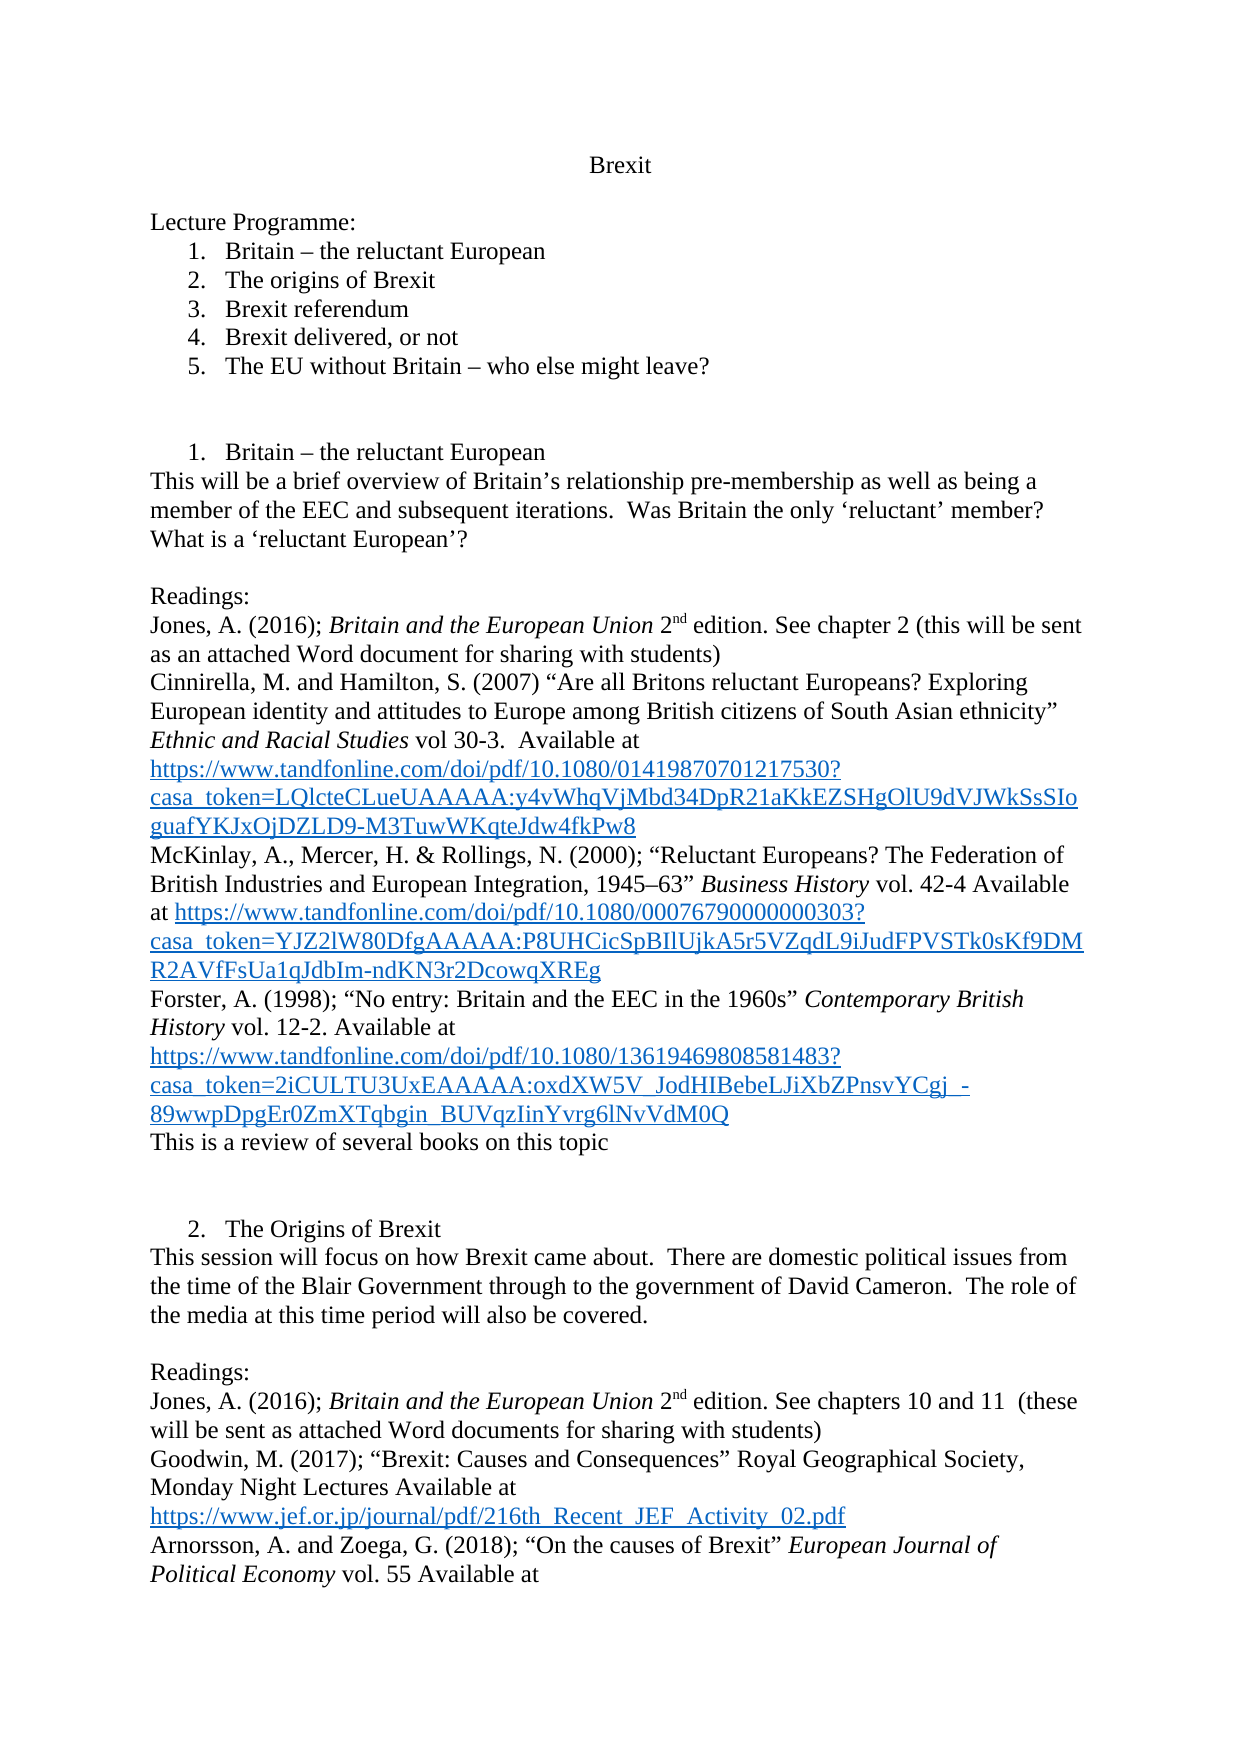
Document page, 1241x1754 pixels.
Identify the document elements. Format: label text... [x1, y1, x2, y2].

list The EU without Britain – who else might leave? [187, 351, 1090, 380]
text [150, 1530, 1090, 1587]
list The origins of Brexit [187, 265, 1090, 294]
list Brexit delivered, or not [187, 322, 1090, 351]
text Brexit [150, 150, 1090, 179]
text Goodwin, M. (2017); “Brexit: Causes and Consequences” Royal Geographical Society, Monday Night Lectures Available at https://www.jef.or.jp/journal/pdf/216th_Recent_JEF_Activity_02.pdf [150, 1444, 1090, 1530]
text This is a review of several books on this topic [150, 1127, 1090, 1156]
text McKinlay, A., Mercer, H. & Rollings, N. (2000); “Reluctant Europeans? The Federation of British Industries and European Integration, 1945–63” Business History vol. 42-4 Available at https://www.tandfonline.com/doi/pdf/10.1080/00076790000000303?casa_token=YJZ2lW80DfgAAAAA:P8UHCicSpBIlUjkA5r5VZqdL9iJudFPVSTk0sKf9DMR2AVfFsUa1qJdbIm-ndKN3r2DcowqXREg [150, 840, 1090, 984]
list Britain – the reluctant European [187, 236, 1090, 265]
text This session will focus on how Brexit came about. There are domestic political issues from the time of the Blair Government through to the government of David Cameron. The role of the media at this time period will also be covered. [150, 1242, 1090, 1329]
text Forster, A. (1998); “No entry: Britain and the EEC in the 1960s” Contemporary British History vol. 12-2. Available at https://www.tandfonline.com/doi/pdf/10.1080/13619469808581483?casa_token=2iCULTU3UxEAAAAA:oxdXW5V_JodHIBebeLJiXbZPnsvYCgj_-89wwpDpgEr0ZmXTqbgin_BUVqzIinYvrg6lNvVdM0Q [150, 984, 1090, 1127]
text Jones, A. (2016); Britain and the European Union 2nd edition. See chapter 2 (this will be sent as an attached Word document for sharing with students) [150, 610, 1090, 667]
text Readings: [150, 581, 1090, 610]
text Jones, A. (2016); Britain and the European Union 2nd edition. See chapters 10 and 11 (these will be sent as attached Word documents for sharing with students) [150, 1386, 1090, 1444]
text Lecture Programme: [150, 207, 1090, 236]
list The Origins of Brexit [187, 1214, 1090, 1242]
text This will be a brief overview of Britain’s relationship pre-membership as well as being a member of the EEC and subsequent iterations. Was Britain the only ‘reluctant’ member? What is a ‘reluctant European’? [150, 466, 1090, 552]
text Cinnirella, M. and Hamilton, S. (2007) “Are all Britons reluctant Europeans? Exploring European identity and attitudes to Europe among British citizens of South Asian ethnicity” Ethnic and Racial Studies vol 30-3. Available at https://www.tandfonline.com/doi/pdf/10.1080/01419870701217530?casa_token=LQlcteCLueUAAAAA:y4vWhqVjMbd34DpR21aKkEZSHgOlU9dVJWkSsSIoguafYKJxOjDZLD9-M3TuwWKqteJdw4fkPw8 [150, 667, 1090, 840]
text Readings: [150, 1357, 1090, 1386]
list Britain – the reluctant European [187, 437, 1090, 466]
list Brexit referendum [187, 294, 1090, 322]
